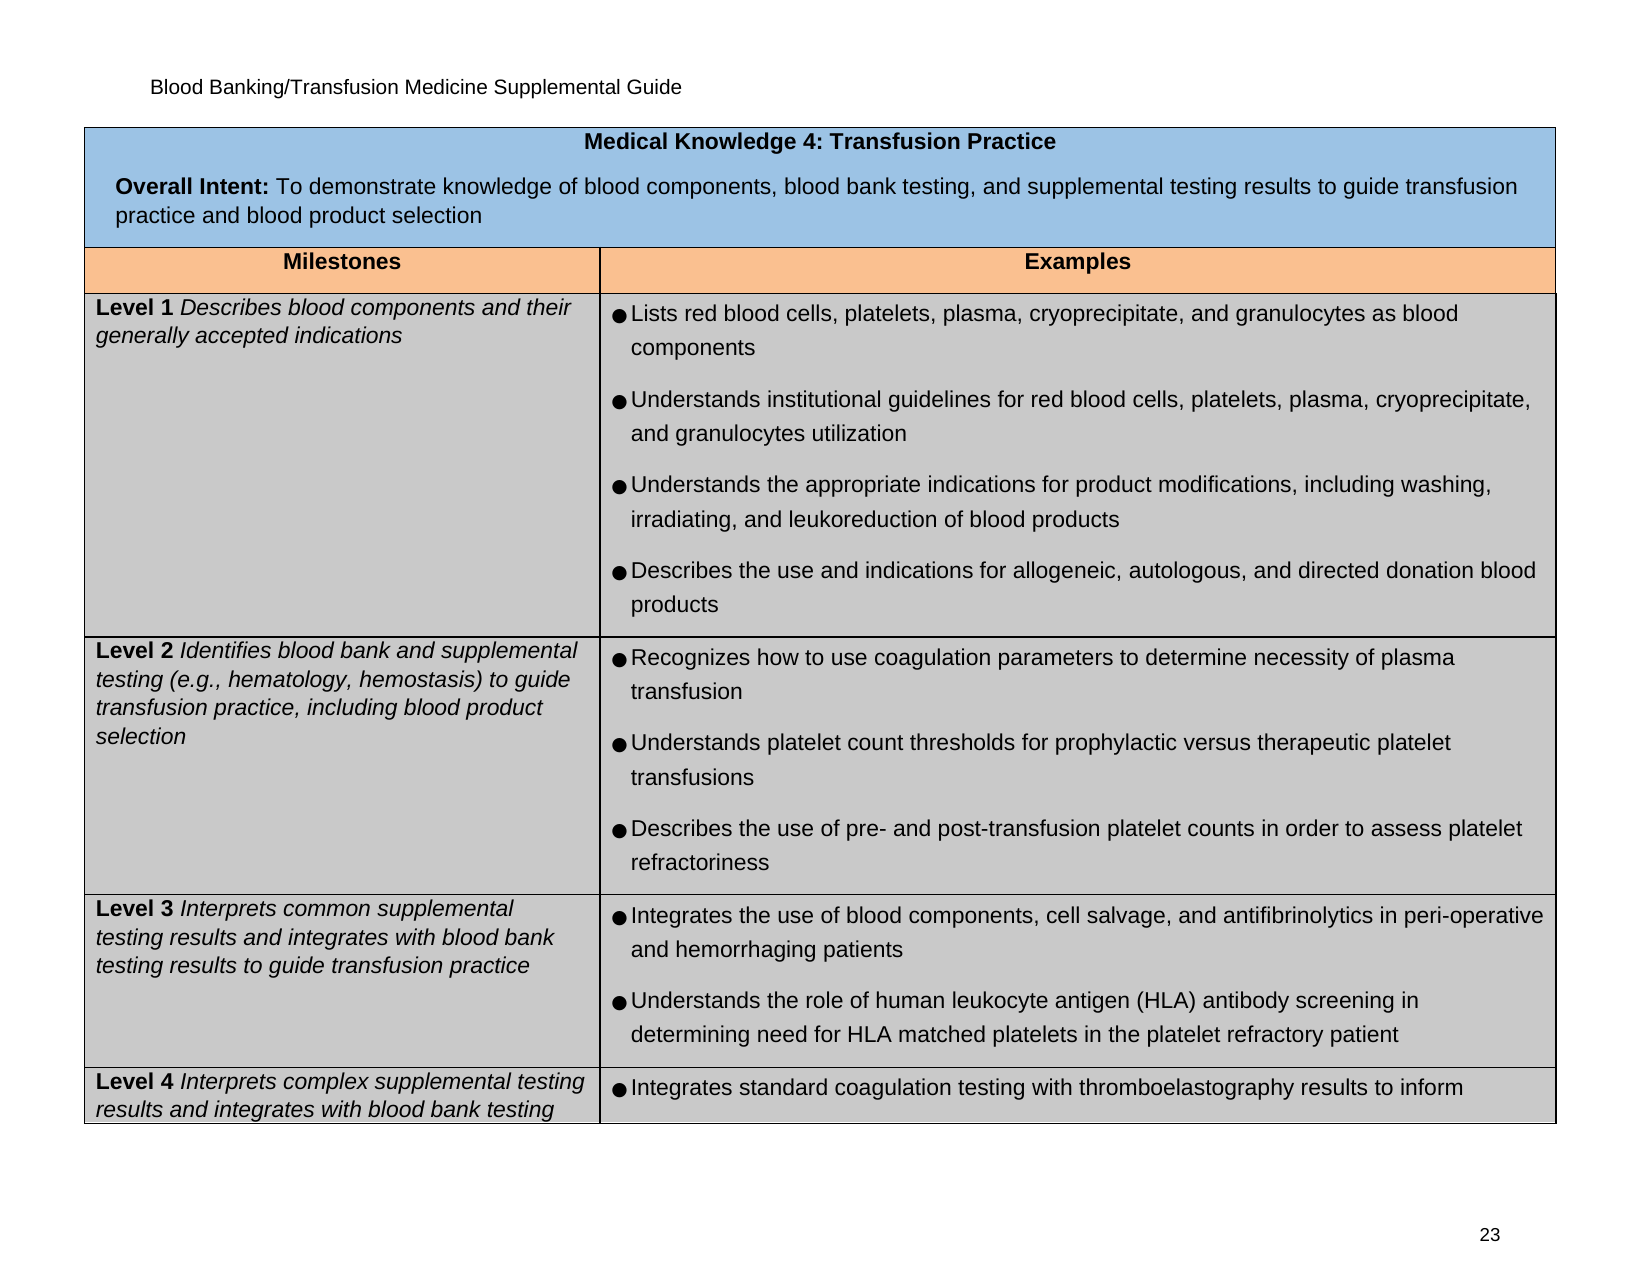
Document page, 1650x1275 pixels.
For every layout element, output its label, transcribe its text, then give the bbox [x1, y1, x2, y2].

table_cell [601, 1068, 1555, 1122]
table_cell Lists red blood cells, platelets, plasma, cryoprecipitate, and granulocytes as blood components Understands institutional guidelines for red blood cells, platelets, plasma, cryoprecipitate, and granulocytes utilization Understands the appropriate indications for product modifications, including washing, irradiating, and leukoreduction of blood products Describes the use and indications for allogeneic, autologous, and directed donation blood products [601, 294, 1555, 636]
table_cell Milestones [85, 248, 599, 293]
table_cell Recognizes how to use coagulation parameters to determine necessity of plasma transfusion Understands platelet count thresholds for prophylactic versus therapeutic platelet transfusions Describes the use of pre- and post-transfusion platelet counts in order to assess platelet refractoriness [601, 638, 1555, 894]
table_header Medical Knowledge 4: Transfusion Practice Overall Intent: To demonstrate knowledge of blood components, blood bank testing, and supplemental testing results to guide transfusion practice and blood product selection [85, 128, 1555, 247]
table_cell Level 1 Describes blood components and their generally accepted indications [85, 294, 599, 636]
table_cell Examples [601, 248, 1555, 293]
table_cell Level 2 Identifies blood bank and supplemental testing (e.g., hematology, hemostasis) to guide transfusion practice, including blood product selection [85, 638, 599, 894]
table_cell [85, 1068, 599, 1122]
table_cell Level 3 Interprets common supplemental testing results and integrates with blood bank testing results to guide transfusion practice [85, 895, 599, 1067]
table_cell Integrates the use of blood components, cell salvage, and antifibrinolytics in peri-operative and hemorrhaging patients Understands the role of human leukocyte antigen (HLA) antibody screening in determining need for HLA matched platelets in the platelet refractory patient [601, 895, 1555, 1067]
